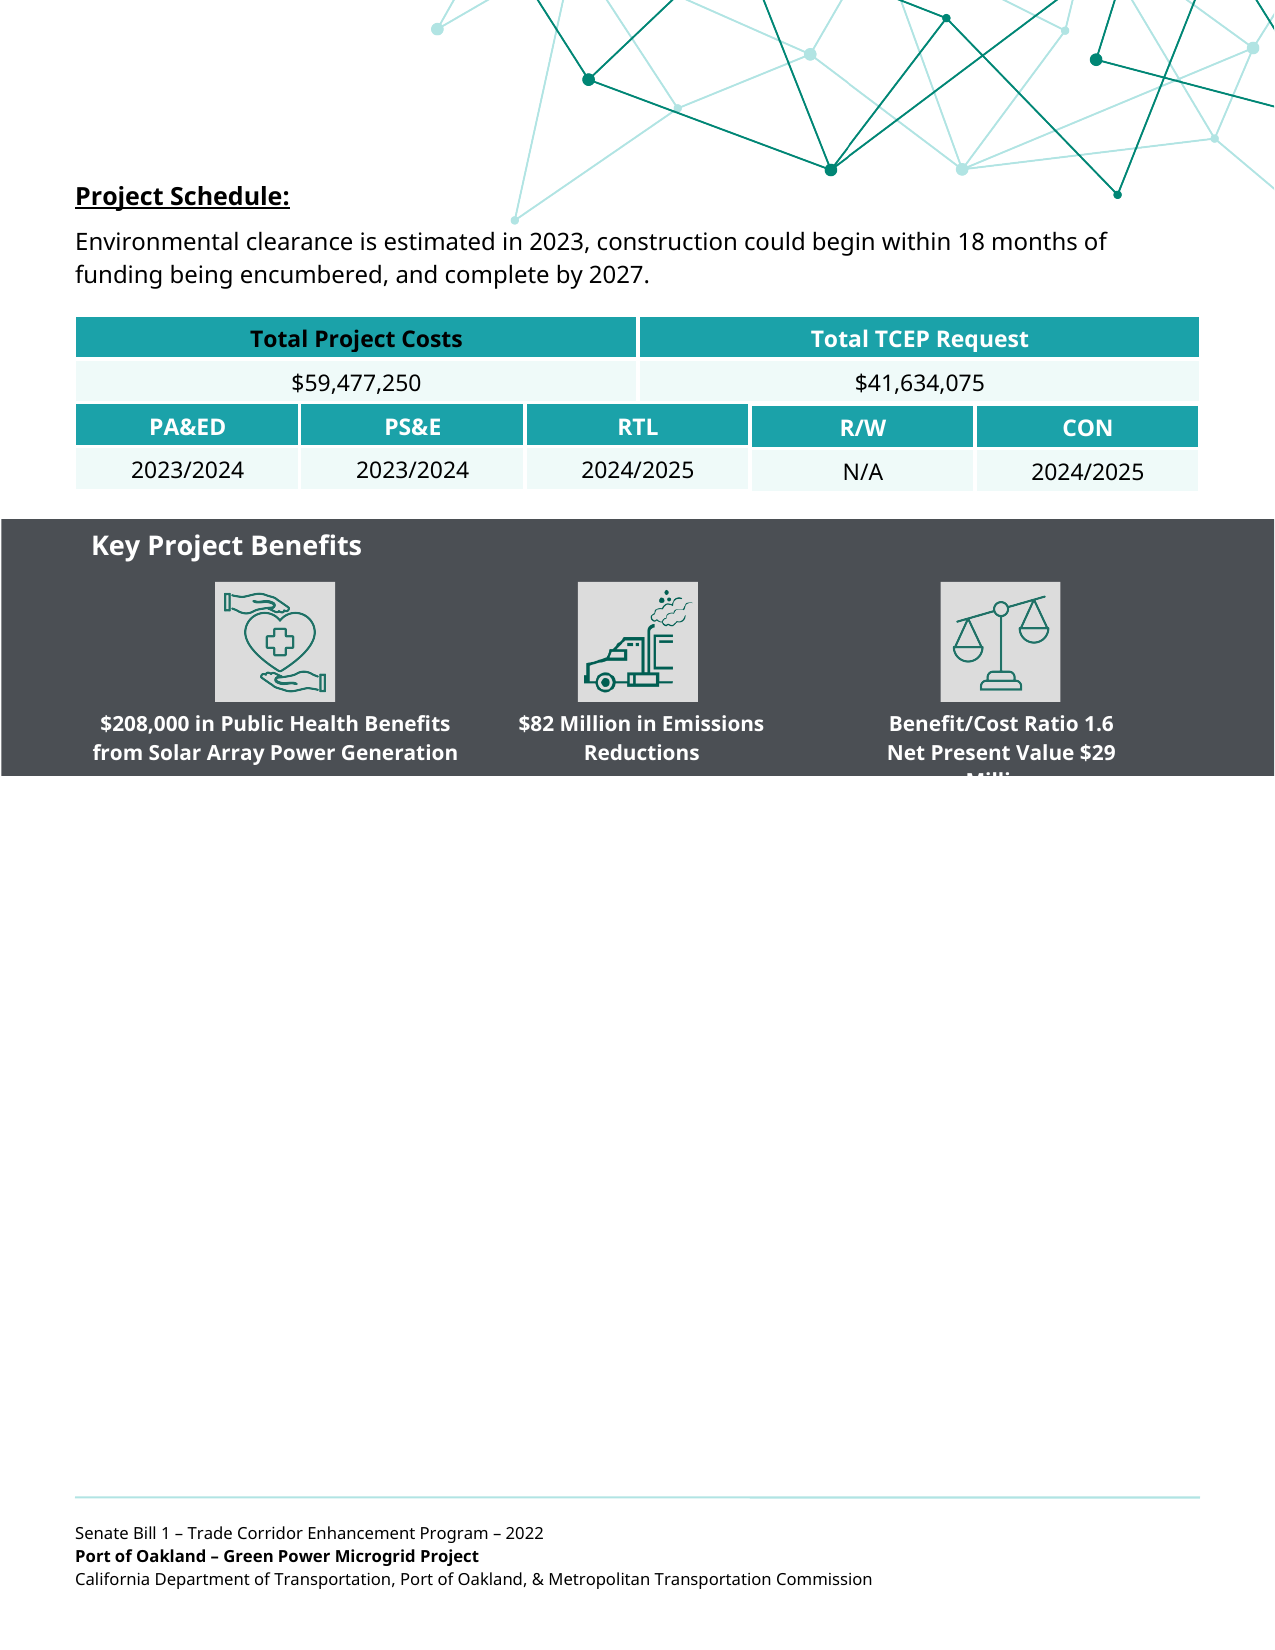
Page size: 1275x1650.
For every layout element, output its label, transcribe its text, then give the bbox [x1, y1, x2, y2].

text Environmental clearance is estimated in 2023, construction could begin within 18 months of funding being encumbered, and complete by 2027. [75, 225, 1200, 290]
subtitle Project Schedule: [75, 178, 1200, 212]
picture [423, 0, 1275, 225]
